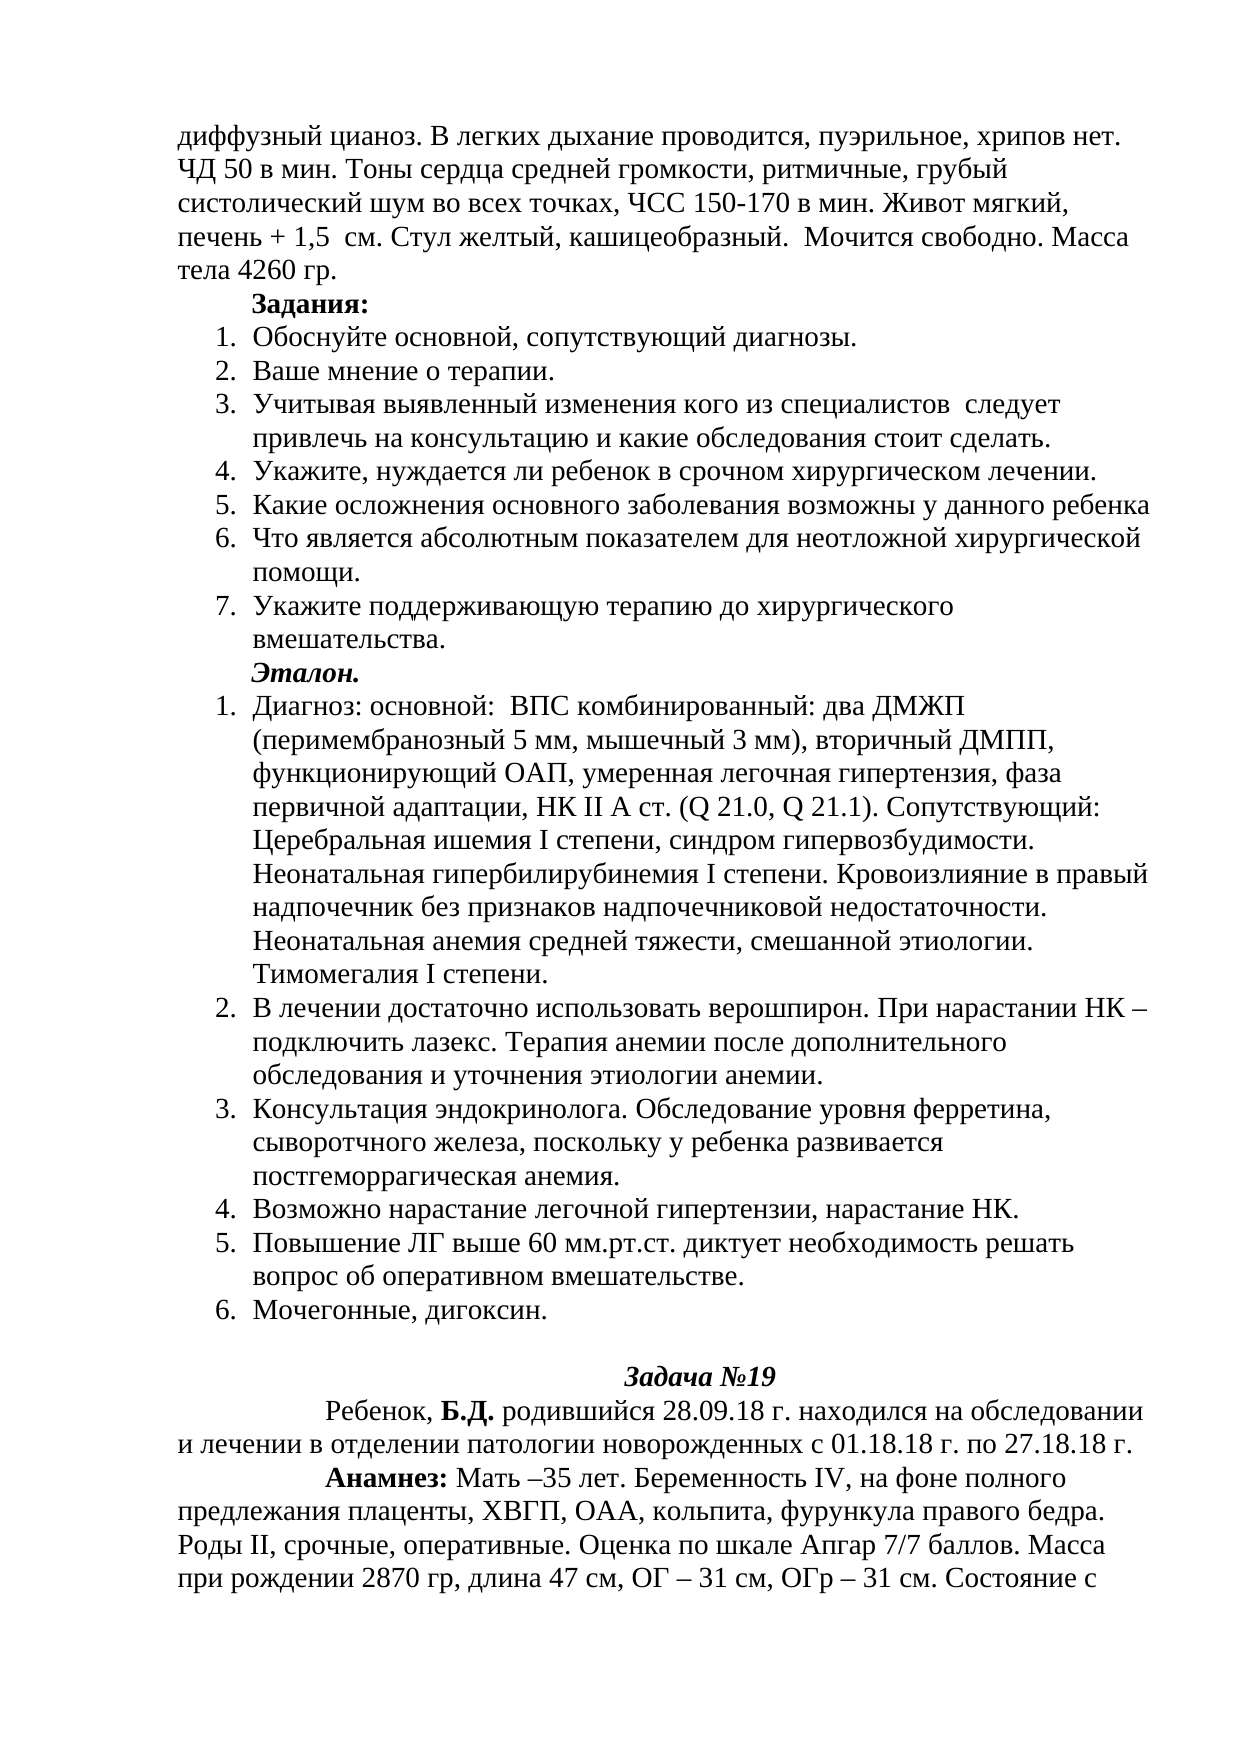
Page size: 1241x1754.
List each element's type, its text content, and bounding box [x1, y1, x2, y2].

list Что является абсолютным показателем для неотложной хирургической помощи. [215, 521, 1152, 588]
list Укажите, нуждается ли ребенок в срочном хирургическом лечении. [215, 453, 1152, 487]
text Задача №19 [177, 1359, 1152, 1393]
text Ребенок, Б.Д. родившийся 28.09.18 г. находился на обследовании и лечении в отделении патологии новорожденных с 01.18.18 г. по 27.18.18 г. [177, 1393, 1152, 1460]
list Диагноз: основной: ВПС комбинированный: два ДМЖП (перимембранозный 5 мм, мышечный 3 мм), вторичный ДМПП, функционирующий ОАП, умеренная легочная гипертензия, фаза первичной адаптации, НК II А ст. (Q 21.0, Q 21.1). Сопутствующий: Церебральная ишемия I степени, синдром гипервозбудимости. Неонатальная гипербилирубинемия I степени. Кровоизлияние в правый надпочечник без признаков надпочечниковой недостаточности. Неонатальная анемия средней тяжести, смешанной этиологии. Тимомегалия I степени. [215, 688, 1152, 990]
list Обоснуйте основной, сопутствующий диагнозы. [215, 319, 1152, 353]
list Повышение ЛГ выше 60 мм.рт.ст. диктует необходимость решать вопрос об оперативном вмешательстве. [215, 1225, 1152, 1292]
text Задания: [177, 286, 1152, 319]
list Укажите поддерживающую терапию до хирургического вмешательства. [215, 588, 1152, 655]
list Учитывая выявленный изменения кого из специалистов следует привлечь на консультацию и какие обследования стоит сделать. [215, 386, 1152, 453]
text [177, 118, 1152, 286]
text Эталон. [177, 655, 1152, 688]
list Консультация эндокринолога. Обследование уровня ферретина, сыворотчного железа, поскольку у ребенка развивается постгеморрагическая анемия. [215, 1091, 1152, 1191]
list Какие осложнения основного заболевания возможны у данного ребенка [215, 487, 1152, 521]
list Возможно нарастание легочной гипертензии, нарастание НК. [215, 1191, 1152, 1225]
list В лечении достаточно использовать верошпирон. При нарастании НК – подключить лазекс. Терапия анемии после дополнительного обследования и уточнения этиологии анемии. [215, 990, 1152, 1091]
list Ваше мнение о терапии. [215, 353, 1152, 386]
list Мочегонные, дигоксин. [215, 1292, 1152, 1326]
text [177, 1460, 1152, 1594]
